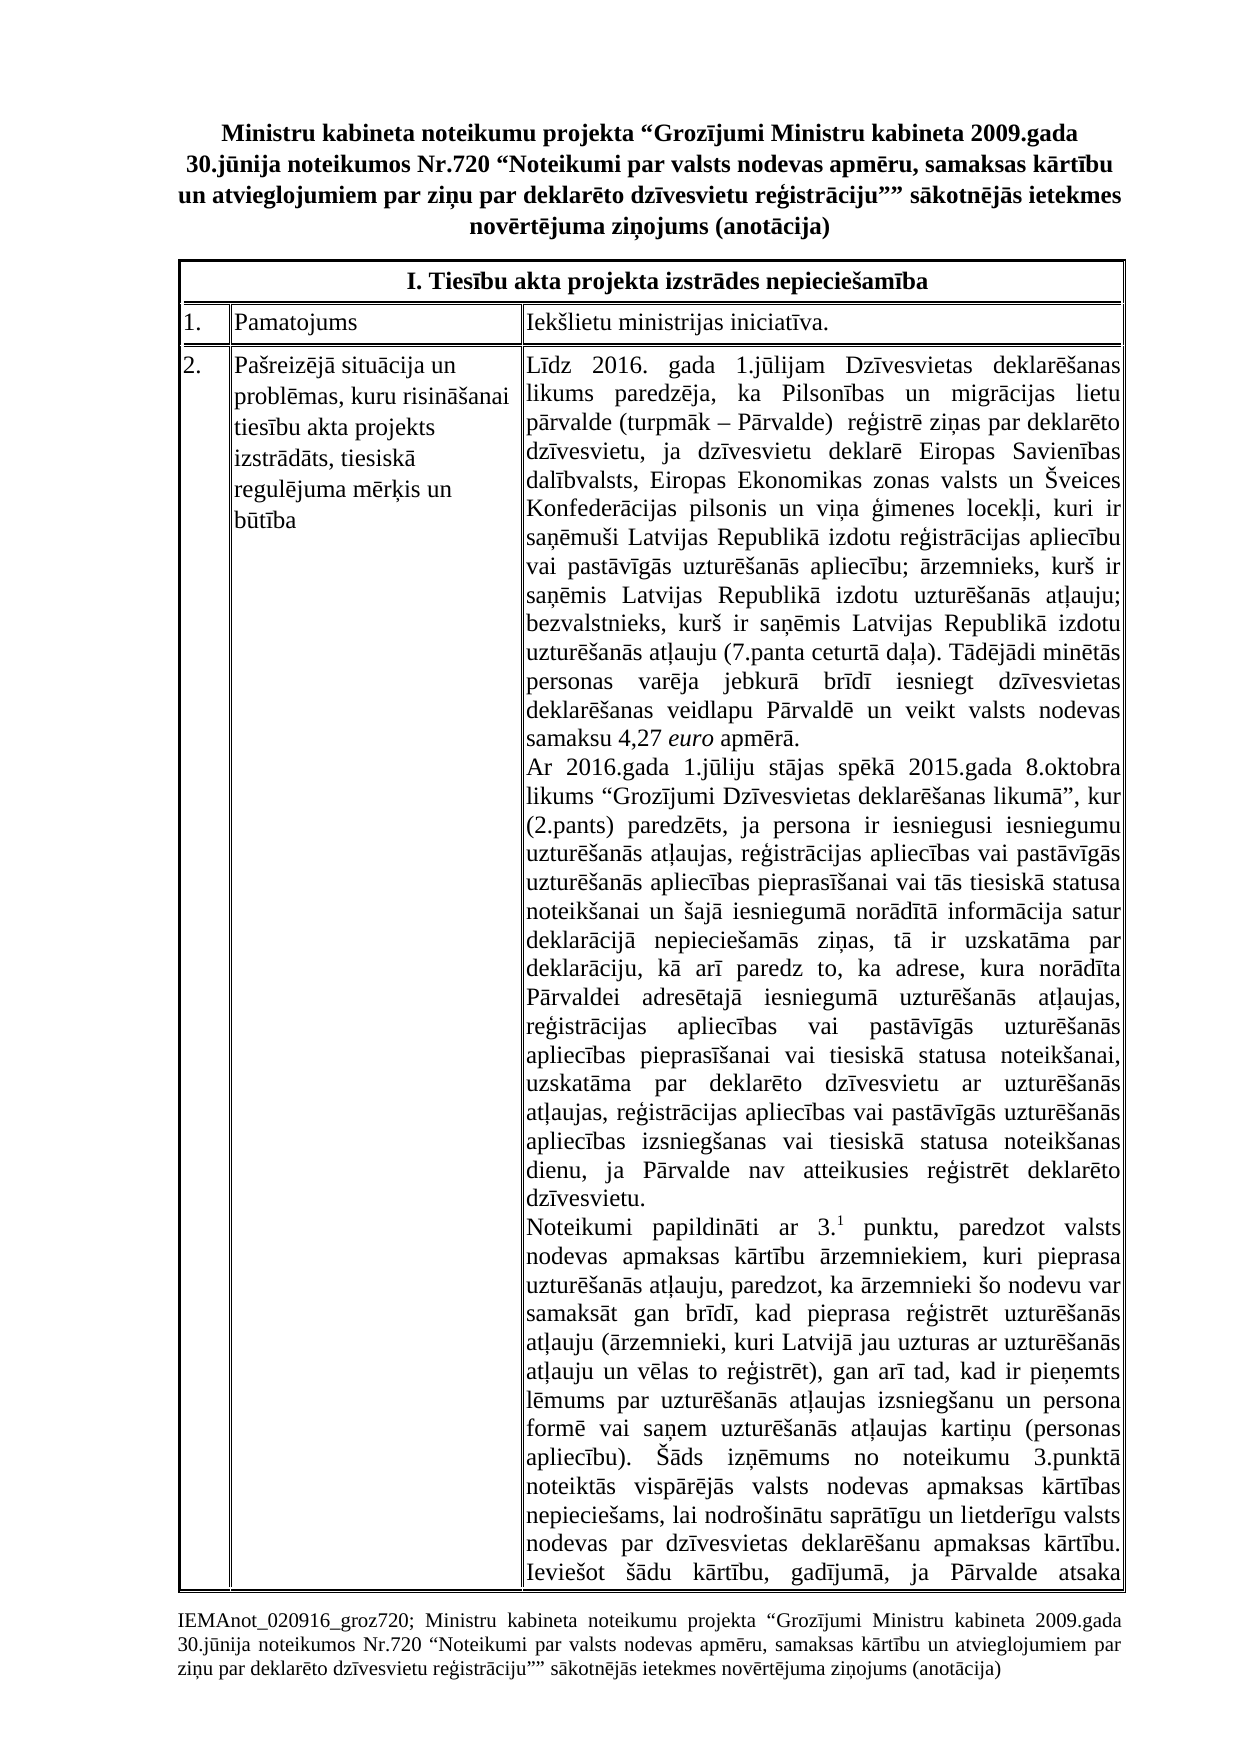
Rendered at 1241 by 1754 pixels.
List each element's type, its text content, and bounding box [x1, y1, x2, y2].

table_cell Iekšlietu ministrijas iniciatīva. [524, 301, 1123, 343]
table_cell 1. [181, 301, 229, 343]
table_cell 2. [181, 343, 231, 1589]
table_cell Pamatojums [232, 305, 521, 343]
table_header I. Tiesību akta projekta izstrādes nepieciešamība [181, 262, 1123, 301]
table_cell Pašreizējā situācija un problēmas, kuru risināšanai tiesību akta projekts izstrādāts, tiesiskā regulējuma mērķis un būtība [231, 347, 523, 1589]
text Ministru kabineta noteikumu projekta “Grozījumi Ministru kabineta 2009.gada 30.jūnija noteikumos Nr.720 “Noteikumi par valsts nodevas apmēru, samaksas kārtību un atvieglojumiem par ziņu par deklarēto dzīvesvietu reģistrāciju”” sākotnējās ietekmes novērtējuma (anotācija) [177, 118, 1122, 240]
